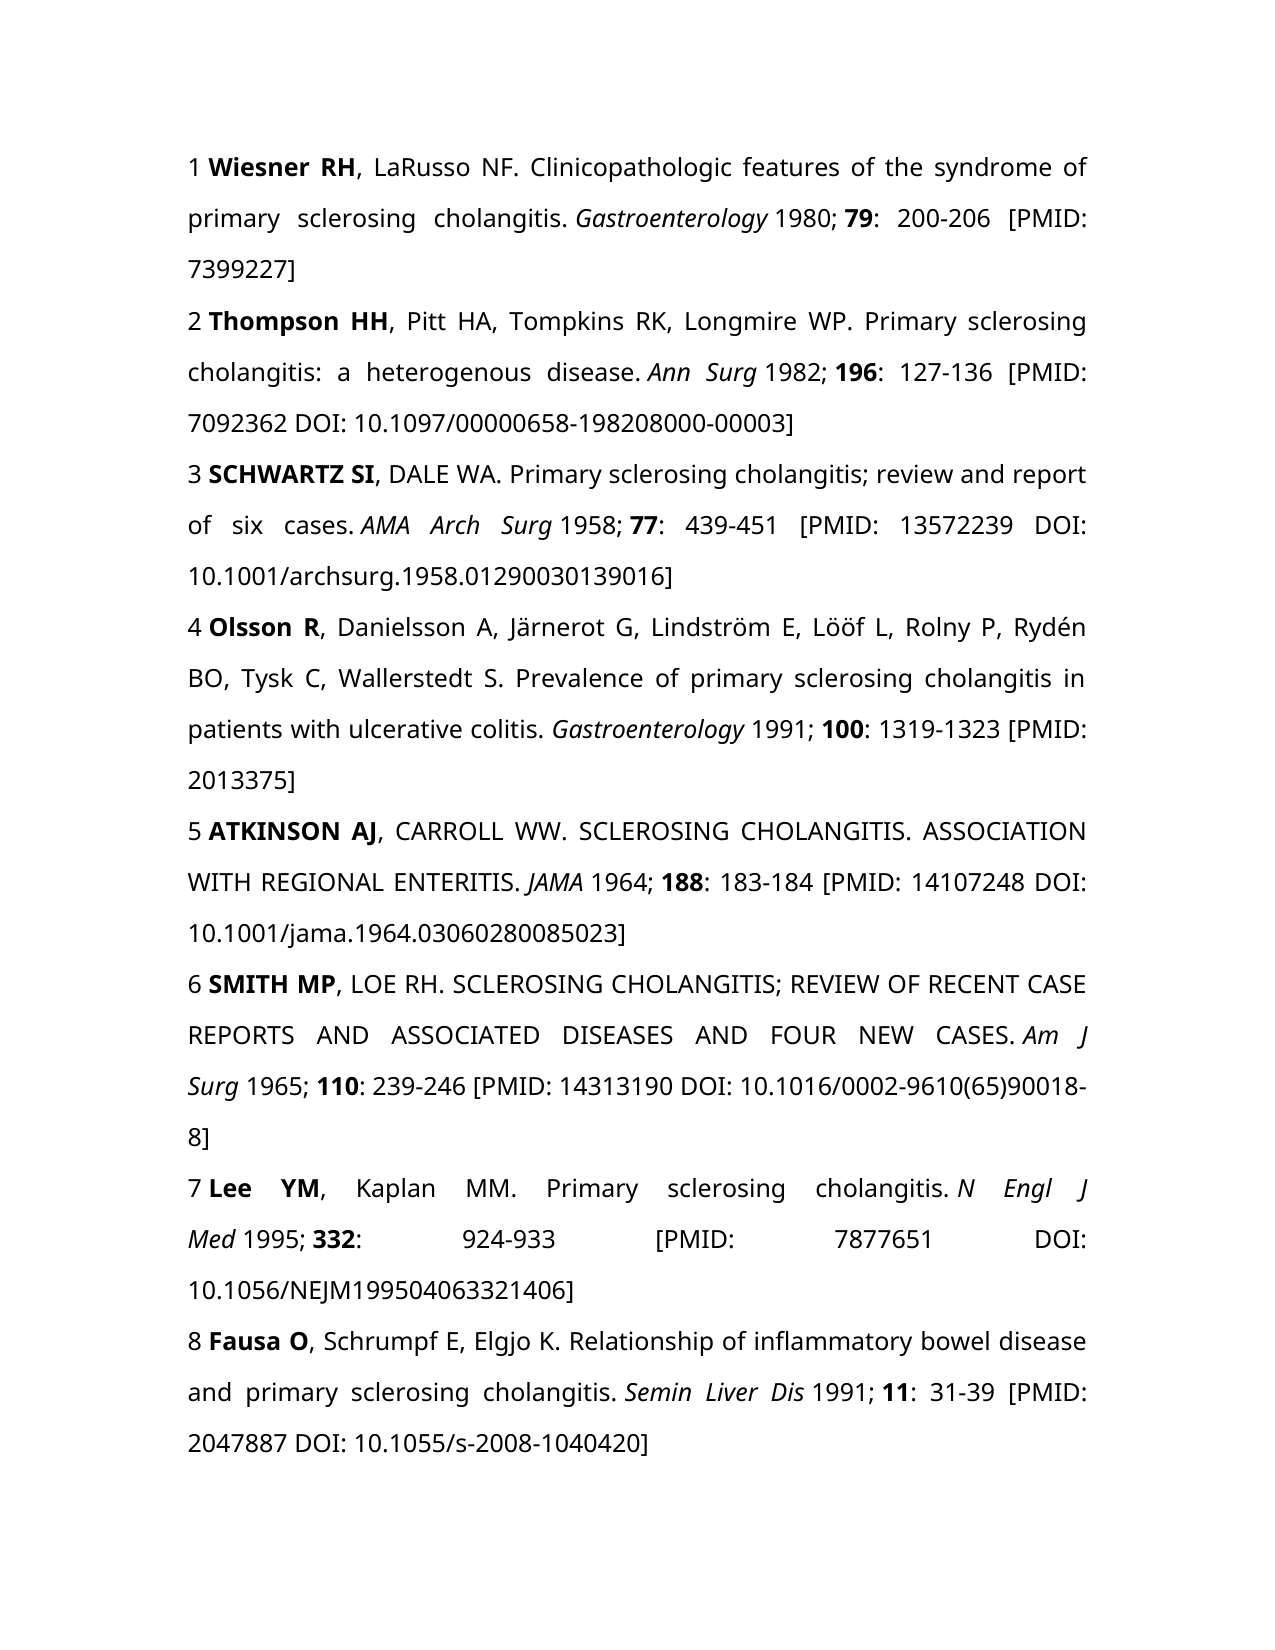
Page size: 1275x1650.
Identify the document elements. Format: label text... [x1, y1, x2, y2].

text 4 Olsson R, Danielsson A, Järnerot G, Lindström E, Lööf L, Rolny P, Rydén BO, Tysk C, Wallerstedt S. Prevalence of primary sclerosing cholangitis in patients with ulcerative colitis. Gastroenterology 1991; 100: 1319-1323 [PMID: 2013375] [187, 609, 1087, 797]
text 8 Fausa O, Schrumpf E, Elgjo K. Relationship of inflammatory bowel disease and primary sclerosing cholangitis. Semin Liver Dis 1991; 11: 31-39 [PMID: 2047887 DOI: 10.1055/s-2008-1040420] [187, 1324, 1087, 1460]
text 6 SMITH MP, LOE RH. SCLEROSING CHOLANGITIS; REVIEW OF RECENT CASE REPORTS AND ASSOCIATED DISEASES AND FOUR NEW CASES. Am J Surg 1965; 110: 239-246 [PMID: 14313190 DOI: 10.1016/0002-9610(65)90018-8] [187, 967, 1087, 1154]
text 3 SCHWARTZ SI, DALE WA. Primary sclerosing cholangitis; review and report of six cases. AMA Arch Surg 1958; 77: 439-451 [PMID: 13572239 DOI: 10.1001/archsurg.1958.01290030139016] [187, 456, 1087, 592]
text 2 Thompson HH, Pitt HA, Tompkins RK, Longmire WP. Primary sclerosing cholangitis: a heterogenous disease. Ann Surg 1982; 196: 127-136 [PMID: 7092362 DOI: 10.1097/00000658-198208000-00003] [187, 303, 1087, 439]
text 7 Lee YM, Kaplan MM. Primary sclerosing cholangitis. N Engl J Med 1995; 332: 924-933 [PMID: 7877651 DOI: 10.1056/NEJM199504063321406] [187, 1171, 1087, 1307]
text 1 Wiesner RH, LaRusso NF. Clinicopathologic features of the syndrome of primary sclerosing cholangitis. Gastroenterology 1980; 79: 200-206 [PMID: 7399227] [187, 150, 1087, 286]
text 5 ATKINSON AJ, CARROLL WW. SCLEROSING CHOLANGITIS. ASSOCIATION WITH REGIONAL ENTERITIS. JAMA 1964; 188: 183-184 [PMID: 14107248 DOI: 10.1001/jama.1964.03060280085023] [187, 813, 1087, 950]
